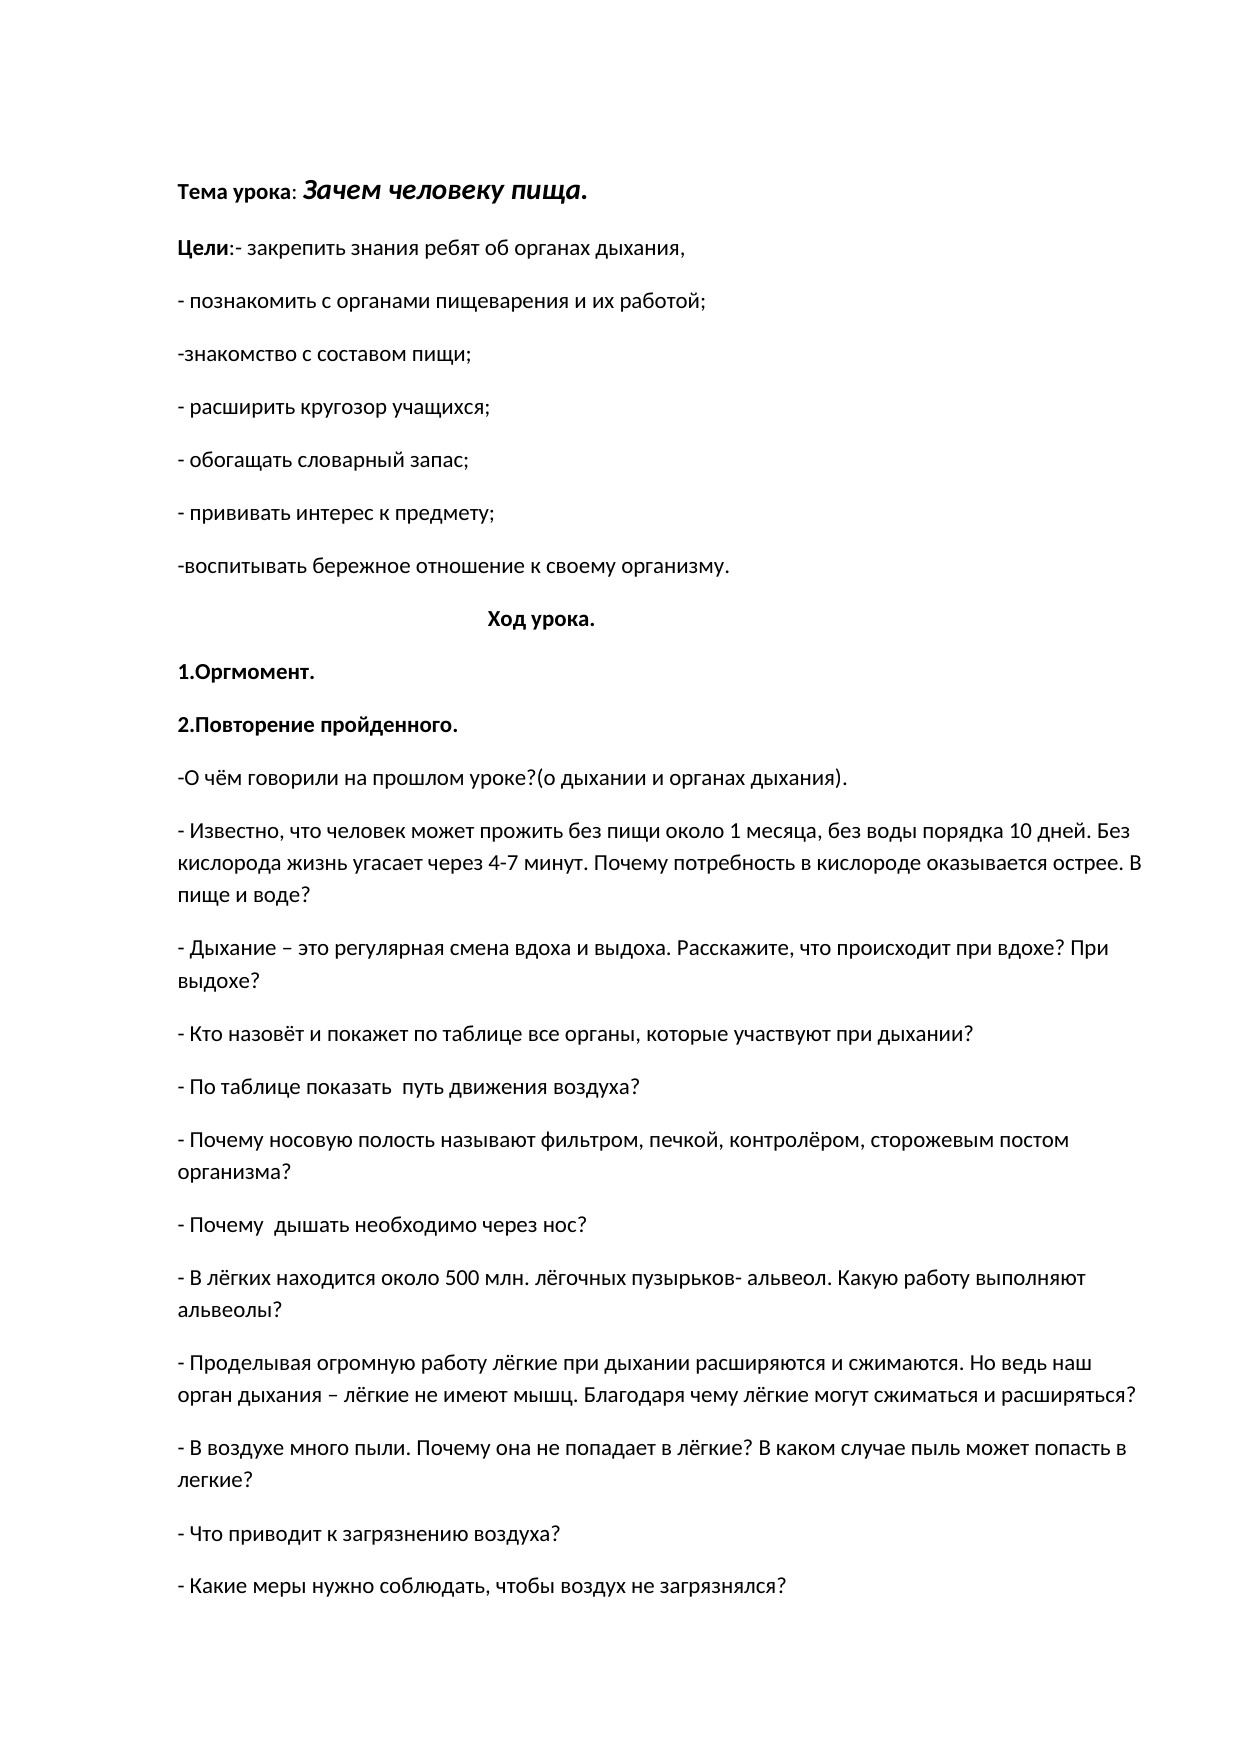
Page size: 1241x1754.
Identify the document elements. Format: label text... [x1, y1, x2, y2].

text - Известно, что человек может прожить без пищи около 1 месяца, без воды порядка 10 дней. Без кислорода жизнь угасает через 4-7 минут. Почему потребность в кислороде оказывается острее. В пище и воде? [177, 816, 1152, 908]
text Цели:- закрепить знания ребят об органах дыхания, [177, 233, 1152, 261]
text - По таблице показать путь движения воздуха? [177, 1072, 1152, 1100]
text - обогащать словарный запас; [177, 445, 1152, 473]
text - Почему дышать необходимо через нос? [177, 1210, 1152, 1238]
text - В воздухе много пыли. Почему она не попадает в лёгкие? В каком случае пыль может попасть в легкие? [177, 1433, 1152, 1494]
text - прививать интерес к предмету; [177, 498, 1152, 526]
text Тема урока: Зачем человеку пища. [177, 171, 1152, 207]
text - В лёгких находится около 500 млн. лёгочных пузырьков- альвеол. Какую работу выполняют альвеолы? [177, 1263, 1152, 1323]
text - Кто назовёт и покажет по таблице все органы, которые участвуют при дыхании? [177, 1019, 1152, 1047]
text - Проделывая огромную работу лёгкие при дыхании расширяются и сжимаются. Но ведь наш орган дыхания – лёгкие не имеют мышц. Благодаря чему лёгкие могут сжиматься и расширяться? [177, 1348, 1152, 1408]
text - Что приводит к загрязнению воздуха? [177, 1519, 1152, 1547]
text - Почему носовую полость называют фильтром, печкой, контролёром, сторожевым постом организма? [177, 1125, 1152, 1185]
text - Какие меры нужно соблюдать, чтобы воздух не загрязнялся? [177, 1572, 1152, 1600]
text Ход урока. [177, 604, 1152, 632]
text -О чём говорили на прошлом уроке?(о дыхании и органах дыхания). [177, 763, 1152, 791]
text -воспитывать бережное отношение к своему организму. [177, 551, 1152, 579]
text 2.Повторение пройденного. [177, 710, 1152, 738]
text - Дыхание – это регулярная смена вдоха и выдоха. Расскажите, что происходит при вдохе? При выдохе? [177, 933, 1152, 994]
text 1.Оргмомент. [177, 657, 1152, 685]
text - познакомить с органами пищеварения и их работой; [177, 286, 1152, 314]
text - расширить кругозор учащихся; [177, 392, 1152, 420]
text -знакомство с составом пищи; [177, 339, 1152, 367]
